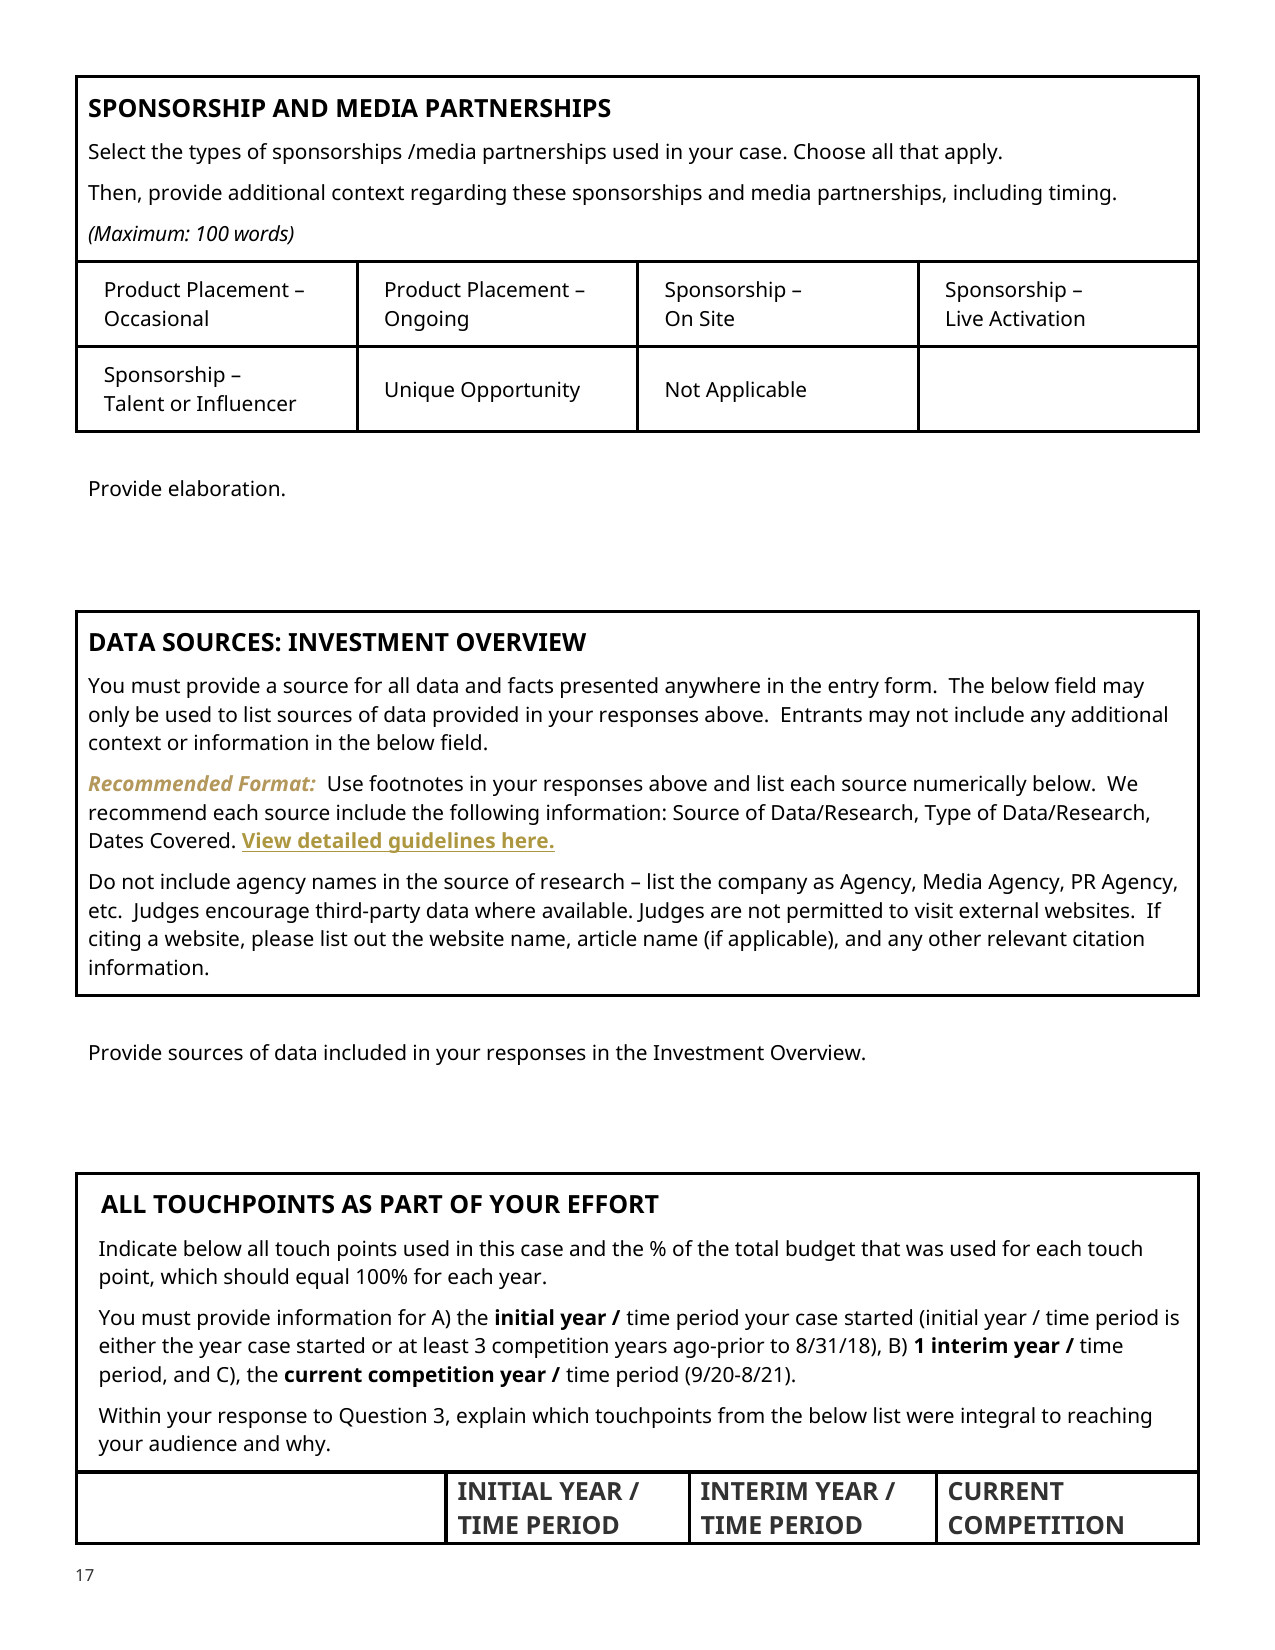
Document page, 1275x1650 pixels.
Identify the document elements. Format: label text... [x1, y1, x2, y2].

table_cell Not Applicable [639, 348, 917, 430]
table_header DATA SOURCES: INVESTMENT OVERVIEW You must provide a source for all data and facts presented anywhere in the entry form. The below field may only be used to list sources of data provided in your responses above. Entrants may not include any additional context or information in the below field. Recommended Format: Use footnotes in your responses above and list each source numerically below. We recommend each source include the following information: Source of Data/Research, Type of Data/Research, Dates Covered. View detailed guidelines here. Do not include agency names in the source of research – list the company as Agency, Media Agency, PR Agency, etc. Judges encourage third-party data where available. Judges are not permitted to visit external websites. If citing a website, please list out the website name, article name (if applicable), and any other relevant citation information. [78, 613, 1197, 993]
table_cell [78, 1474, 444, 1542]
table_cell Provide sources of data included in your responses in the Investment Overview. [77, 997, 1198, 1118]
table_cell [691, 1474, 935, 1542]
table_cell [938, 1474, 1197, 1542]
table_cell Sponsorship – Live Activation [920, 263, 1197, 345]
table_cell Product Placement – Ongoing [359, 263, 636, 345]
table_cell [920, 348, 1197, 430]
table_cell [448, 1474, 688, 1542]
table_header SPONSORSHIP AND MEDIA PARTNERSHIPS Select the types of sponsorships /media partnerships used in your case. Choose all that apply. Then, provide additional context regarding these sponsorships and media partnerships, including timing. (Maximum: 100 words) [78, 78, 1197, 260]
table_cell Product Placement – Occasional [78, 263, 356, 345]
table_cell Sponsorship – On Site [639, 263, 917, 345]
table_header ALL TOUCHPOINTS AS PART OF YOUR EFFORT Indicate below all touch points used in this case and the % of the total budget that was used for each touch point, which should equal 100% for each year. You must provide information for A) the initial year / time period your case started (initial year / time period is either the year case started or at least 3 competition years ago-prior to 8/31/18), B) 1 interim year / time period, and C), the current competition year / time period (9/20-8/21). Within your response to Question 3, explain which touchpoints from the below list were integral to reaching your audience and why. [78, 1175, 1197, 1470]
table_cell Sponsorship – Talent or Influencer [78, 348, 356, 430]
table_cell Provide elaboration. [77, 433, 1198, 556]
table_cell Unique Opportunity [359, 348, 636, 430]
